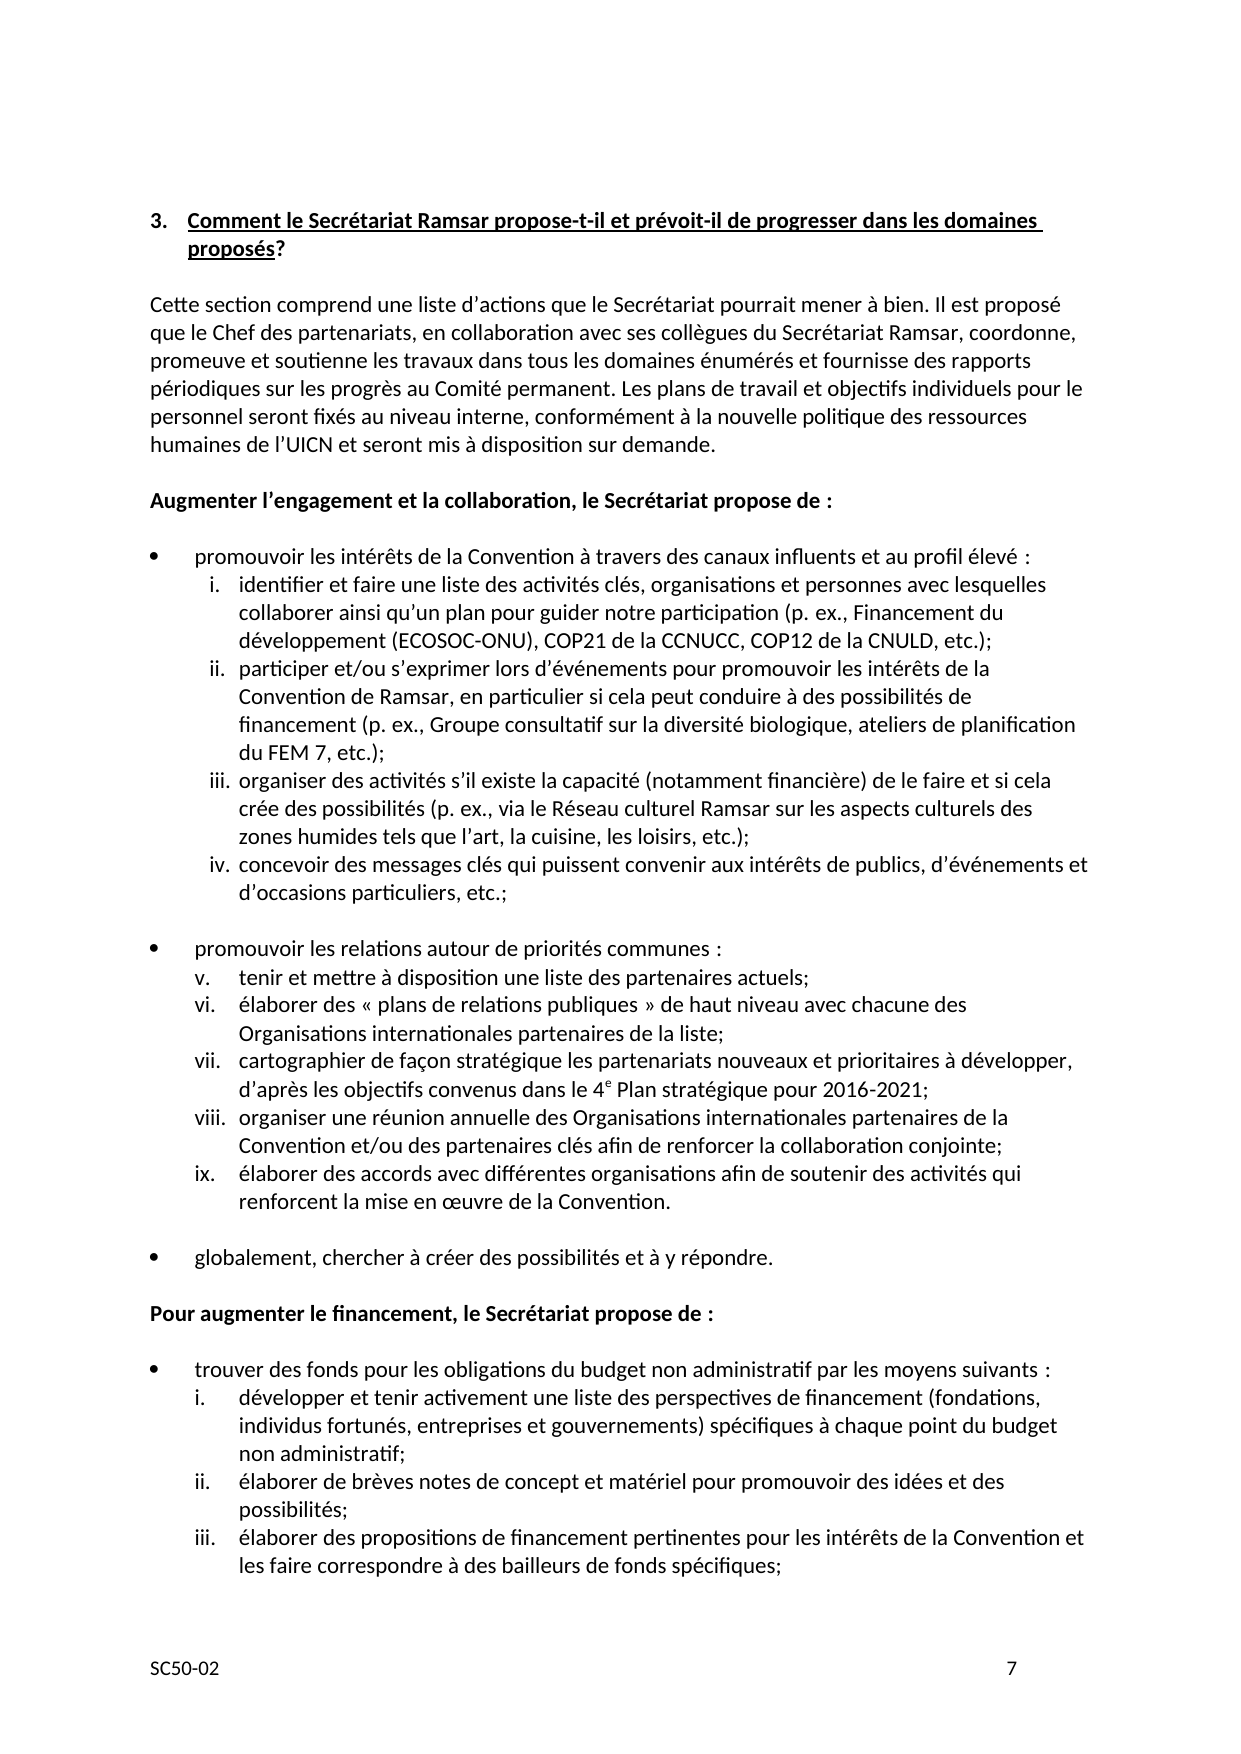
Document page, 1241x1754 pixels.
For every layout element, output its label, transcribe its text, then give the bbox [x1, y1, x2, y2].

list élaborer de brèves notes de concept et matériel pour promouvoir des idées et des possibilités; [194, 1467, 1090, 1523]
list participer et/ou s’exprimer lors d’événements pour promouvoir les intérêts de la Convention de Ramsar, en particulier si cela peut conduire à des possibilités de financement (p. ex., Groupe consultatif sur la diversité biologique, ateliers de planification du FEM 7, etc.); [209, 654, 1090, 766]
list promouvoir les intérêts de la Convention à travers des canaux influents et au profil élevé : [150, 542, 1090, 570]
list tenir et mettre à disposition une liste des partenaires actuels; [194, 963, 1090, 991]
list Augmenter l’engagement et la collaboration, le Secrétariat propose de : [150, 486, 1090, 514]
list Comment le Secrétariat Ramsar propose-t-il et prévoit-il de progresser dans les domaines proposés? [150, 206, 1090, 262]
list cartographier de façon stratégique les partenariats nouveaux et prioritaires à développer, d’après les objectifs convenus dans le 4e Plan stratégique pour 2016-2021; [194, 1047, 1090, 1103]
list élaborer des accords avec différentes organisations afin de soutenir des activités qui renforcent la mise en œuvre de la Convention. [194, 1159, 1090, 1215]
list globalement, chercher à créer des possibilités et à y répondre. [150, 1243, 1090, 1271]
text Pour augmenter le financement, le Secrétariat propose de : [150, 1299, 1090, 1327]
list concevoir des messages clés qui puissent convenir aux intérêts de publics, d’événements et d’occasions particuliers, etc.; [209, 851, 1090, 907]
list développer et tenir activement une liste des perspectives de financement (fondations, individus fortunés, entreprises et gouvernements) spécifiques à chaque point du budget non administratif; [194, 1383, 1090, 1467]
list organiser des activités s’il existe la capacité (notamment financière) de le faire et si cela crée des possibilités (p. ex., via le Réseau culturel Ramsar sur les aspects culturels des zones humides tels que l’art, la cuisine, les loisirs, etc.); [209, 766, 1090, 851]
list trouver des fonds pour les obligations du budget non administratif par les moyens suivants : [150, 1355, 1090, 1383]
text Cette section comprend une liste d’actions que le Secrétariat pourrait mener à bien. Il est proposé que le Chef des partenariats, en collaboration avec ses collègues du Secrétariat Ramsar, coordonne, promeuve et soutienne les travaux dans tous les domaines énumérés et fournisse des rapports périodiques sur les progrès au Comité permanent. Les plans de travail et objectifs individuels pour le personnel seront fixés au niveau interne, conformément à la nouvelle politique des ressources humaines de l’UICN et seront mis à disposition sur demande. [150, 290, 1090, 458]
list promouvoir les relations autour de priorités communes : [150, 934, 1090, 963]
list organiser une réunion annuelle des Organisations internationales partenaires de la Convention et/ou des partenaires clés afin de renforcer la collaboration conjointe; [194, 1103, 1090, 1159]
list identifier et faire une liste des activités clés, organisations et personnes avec lesquelles collaborer ainsi qu’un plan pour guider notre participation (p. ex., Financement du développement (ECOSOC-ONU), COP21 de la CCNUCC, COP12 de la CNULD, etc.); [209, 570, 1090, 654]
list élaborer des propositions de financement pertinentes pour les intérêts de la Convention et les faire correspondre à des bailleurs de fonds spécifiques; [194, 1523, 1090, 1579]
list élaborer des « plans de relations publiques » de haut niveau avec chacune des Organisations internationales partenaires de la liste; [194, 991, 1090, 1047]
